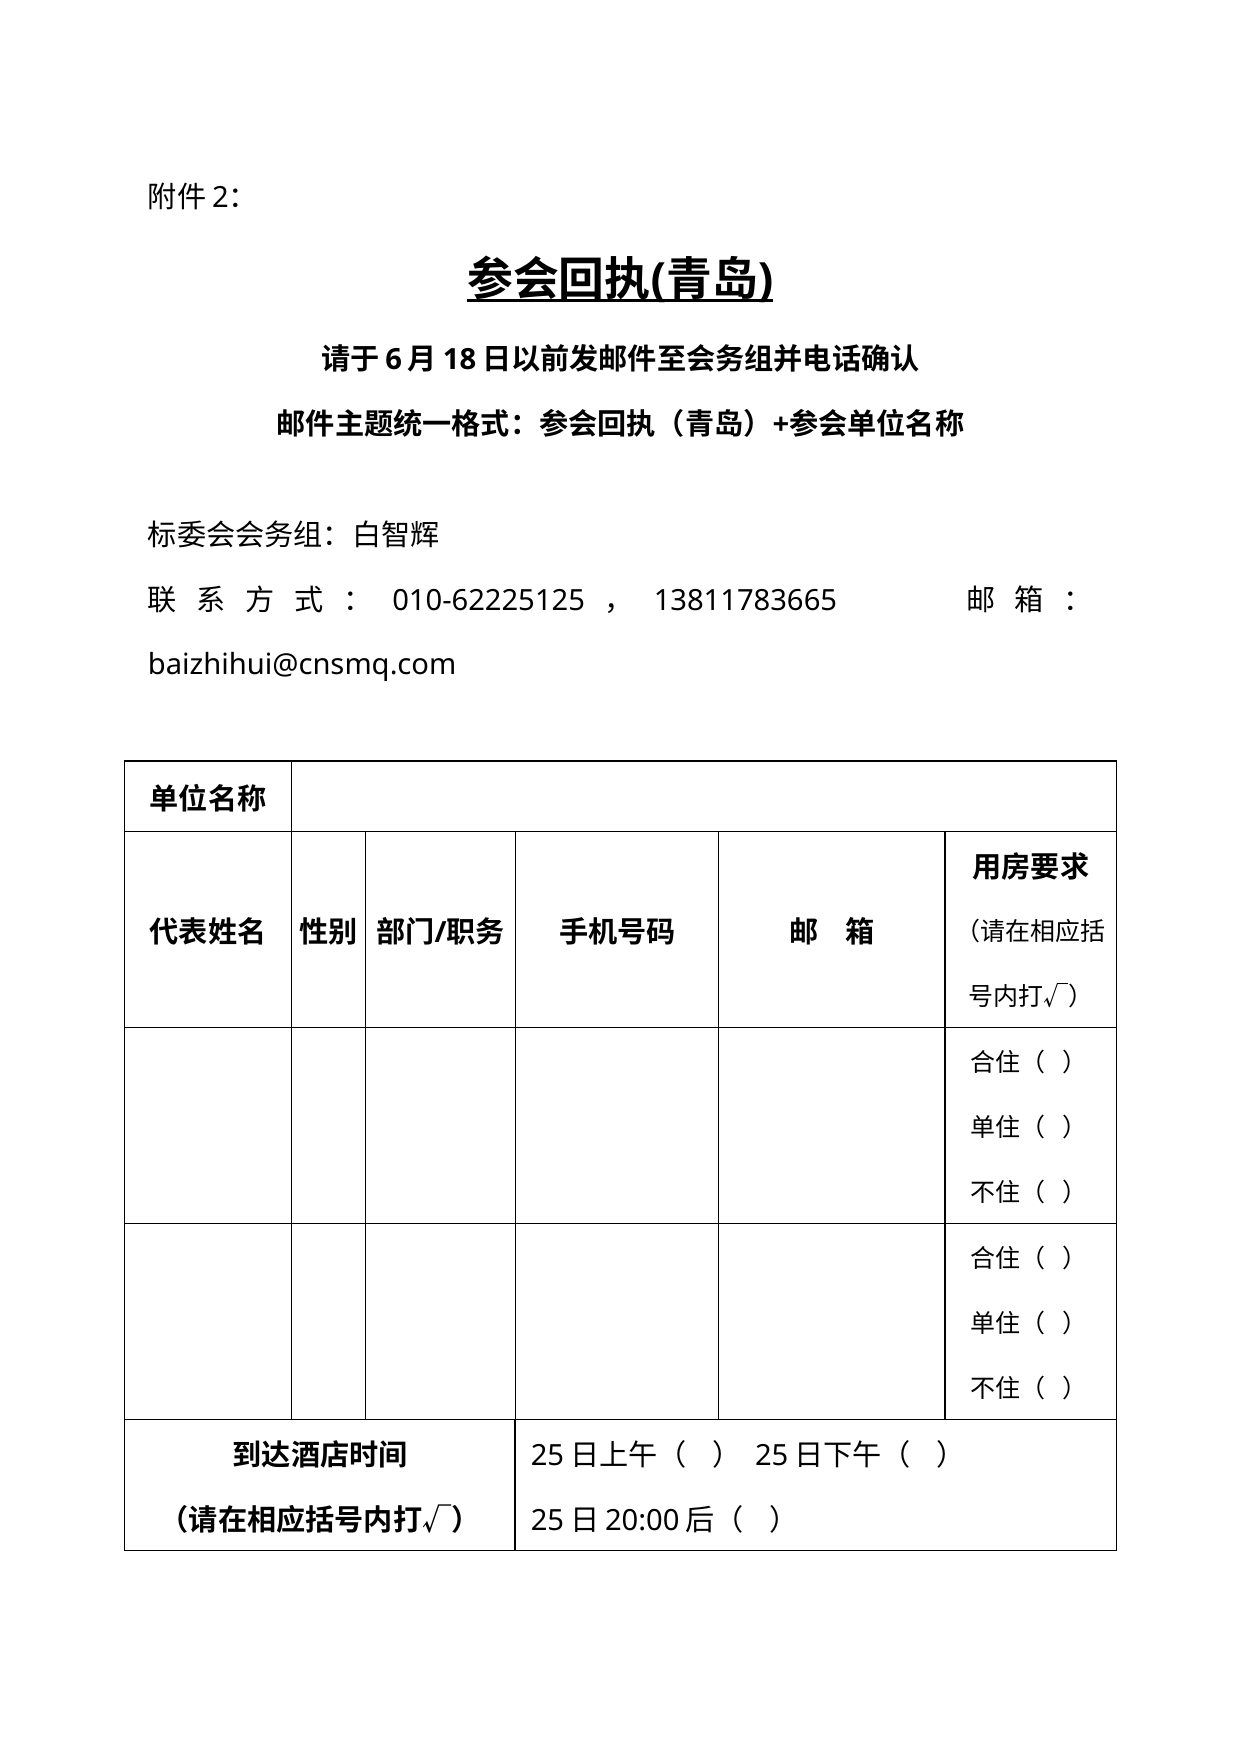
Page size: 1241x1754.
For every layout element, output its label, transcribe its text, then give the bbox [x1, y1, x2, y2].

table_cell [719, 1028, 944, 1223]
table_cell [516, 1028, 718, 1223]
text 附件2： [148, 162, 1092, 227]
table_cell 用房要求 （请在相应括号内打√） [946, 832, 1116, 1027]
text 请于6月18日以前发邮件至会务组并电话确认 [148, 324, 1092, 389]
table_header [292, 762, 1116, 831]
table_cell [292, 1224, 365, 1419]
text 邮件主题统一格式：参会回执（青岛）+参会单位名称 [148, 389, 1092, 454]
table_cell 合住（ ） 单住（ ） 不住（ ） [946, 1028, 1116, 1223]
table_header 单位名称 [125, 762, 291, 831]
text 标委会会务组：白智辉 [148, 500, 1092, 565]
table_cell [292, 1028, 365, 1223]
table_cell 合住（ ） 单住（ ） 不住（ ） [946, 1224, 1116, 1419]
table_cell 部门/职务 [366, 832, 515, 1027]
table_cell [366, 1028, 515, 1223]
table_cell 代表姓名 [125, 832, 291, 1027]
table_cell [719, 1224, 944, 1419]
text 联系方式：010-62225125，13811783665 邮箱：baizhihui@cnsmq.com [148, 565, 1092, 695]
table_cell [516, 1224, 718, 1419]
table_cell 性别 [292, 832, 365, 1027]
table_cell 邮 箱 [719, 832, 944, 1027]
table_cell 手机号码 [516, 832, 718, 1027]
table_cell 25日上午（ ） 25日下午（ ） 25日20:00后（ ） [516, 1420, 1116, 1550]
text 参会回执(青岛) [148, 227, 1092, 324]
table_cell [366, 1224, 515, 1419]
table_cell 到达酒店时间 （请在相应括号内打√） [125, 1420, 514, 1550]
table_cell [125, 1224, 291, 1419]
table_cell [125, 1028, 291, 1223]
